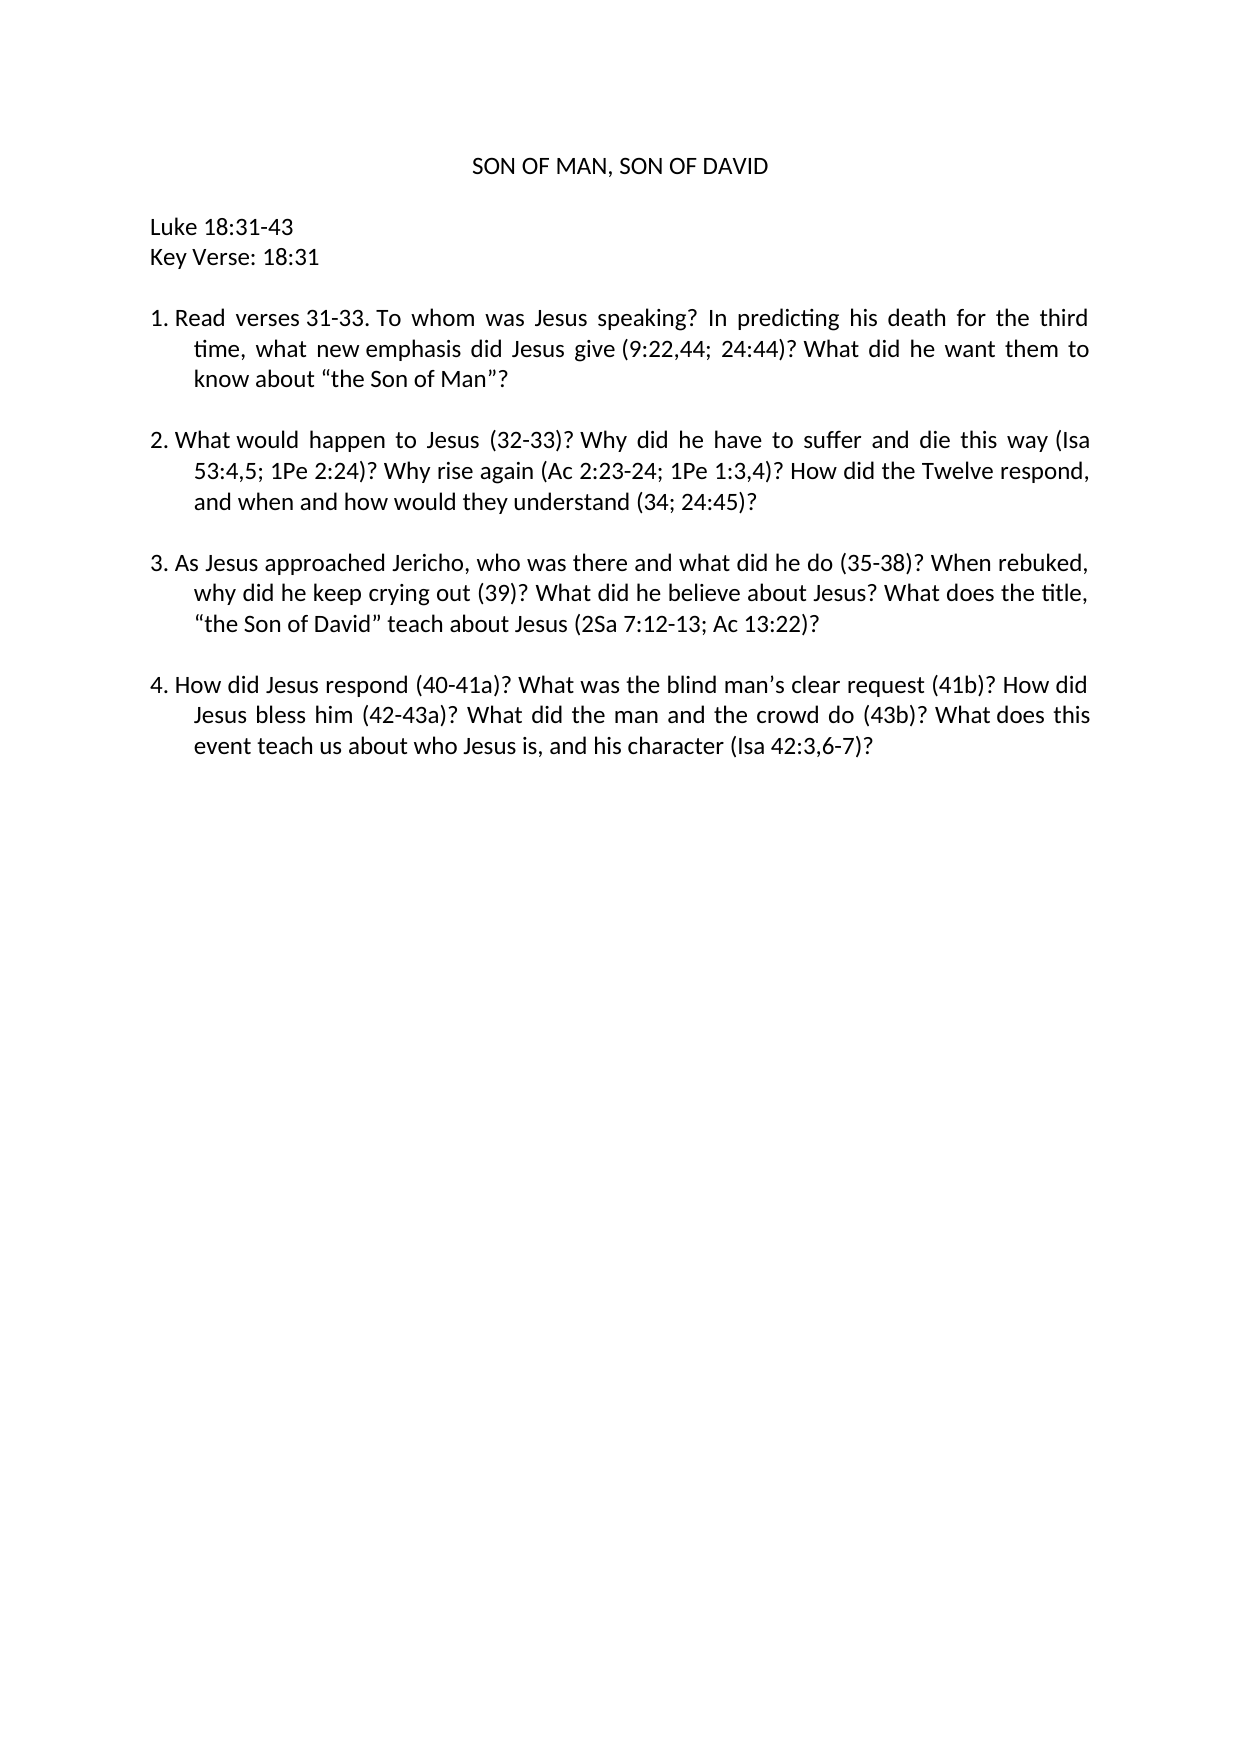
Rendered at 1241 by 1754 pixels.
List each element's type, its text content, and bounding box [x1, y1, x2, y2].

text Key Verse: 18:31 [150, 242, 1090, 272]
text Luke 18:31-43 [150, 211, 1090, 242]
text SON OF MAN, SON OF DAVID [150, 150, 1090, 181]
text 3. As Jesus approached Jericho, who was there and what did he do (35-38)? When rebuked, why did he keep crying out (39)? What did he believe about Jesus? What does the title, “the Son of David” teach about Jesus (2Sa 7:12-13; Ac 13:22)? [150, 547, 1090, 638]
text 2. What would happen to Jesus (32-33)? Why did he have to suffer and die this way (Isa 53:4,5; 1Pe 2:24)? Why rise again (Ac 2:23-24; 1Pe 1:3,4)? How did the Twelve respond, and when and how would they understand (34; 24:45)? [150, 425, 1090, 516]
text 4. How did Jesus respond (40-41a)? What was the blind man’s clear request (41b)? How did Jesus bless him (42-43a)? What did the man and the crowd do (43b)? What does this event teach us about who Jesus is, and his character (Isa 42:3,6-7)? [150, 669, 1090, 760]
text 1. Read verses 31-33. To whom was Jesus speaking? In predicting his death for the third time, what new emphasis did Jesus give (9:22,44; 24:44)? What did he want them to know about “the Son of Man”? [150, 303, 1090, 394]
